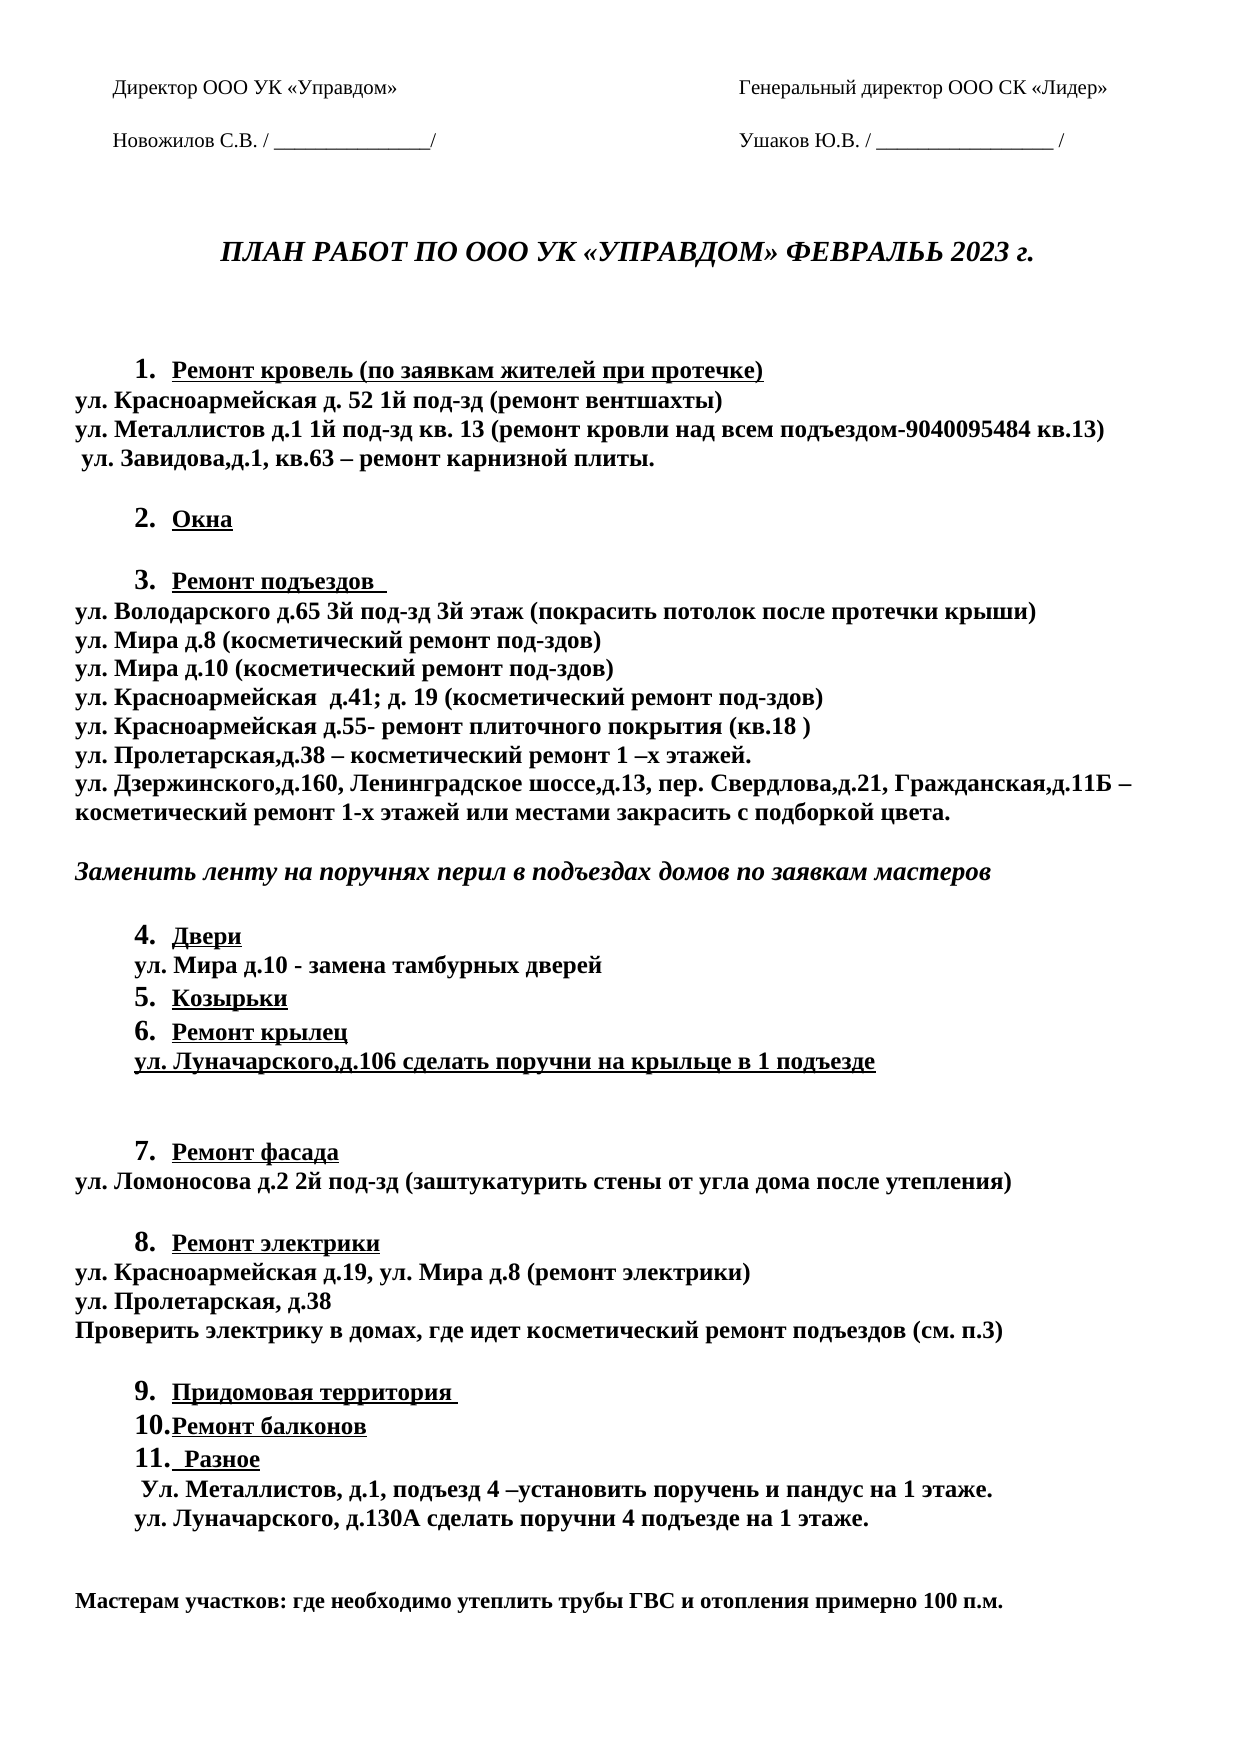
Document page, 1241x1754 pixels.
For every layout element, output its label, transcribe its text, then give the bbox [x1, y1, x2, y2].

text ул. Пролетарская, д.38 [75, 1286, 1165, 1315]
text ул. Дзержинского,д.160, Ленинградское шоссе,д.13, пер. Свердлова,д.21, Гражданская,д.11Б –косметический ремонт 1-х этажей или местами закрасить с подборкой цвета. [75, 768, 1165, 826]
text ул. Володарского д.65 3й под-зд 3й этаж (покрасить потолок после протечки крыши) [75, 596, 1165, 625]
text Проверить электрику в домах, где идет косметический ремонт подъездов (см. п.3) [75, 1315, 1165, 1343]
text ул. Красноармейская д.19, ул. Мира д.8 (ремонт электрики) [75, 1257, 1165, 1286]
text Новожилов С.В. / _______________/ Ушаков Ю.В. / _________________ / [112, 128, 1165, 176]
list Придомовая территория [134, 1373, 1165, 1407]
text ул. Красноармейская д. 52 1й под-зд (ремонт вентшахты) [75, 385, 1165, 414]
list Козырьки [134, 979, 1165, 1013]
text ул. Мира д.8 (косметический ремонт под-здов) [75, 625, 1165, 653]
list Ремонт фасада [134, 1133, 1165, 1166]
text Заменить ленту на поручнях перил в подъездах домов по заявкам мастеров [75, 855, 1165, 886]
text ул. Пролетарская,д.38 – косметический ремонт 1 –х этажей. [75, 740, 1165, 768]
list Окна [134, 500, 1165, 534]
text ул. Красноармейская д.41; д. 19 (косметический ремонт под-здов) [75, 682, 1165, 711]
text ул. Мира д.10 - замена тамбурных дверей [134, 951, 1165, 979]
text ул. Красноармейская д.55- ремонт плиточного покрытия (кв.18 ) [75, 711, 1165, 740]
text ПЛАН РАБОТ ПО ООО УК «УПРАВДОМ» ФЕВРАЛЬЬ 2023 г. [93, 234, 1165, 268]
list Ремонт электрики [134, 1224, 1165, 1257]
list Ремонт кровель (по заявкам жителей при протечке) [134, 352, 1165, 385]
list Разное [134, 1441, 1165, 1474]
text Ул. Металлистов, д.1, подъезд 4 –установить поручень и пандус на 1 этаже. [134, 1474, 1165, 1503]
text ул. Луначарского, д.130А сделать поручни 4 подъезде на 1 этаже. [134, 1503, 1165, 1532]
text ул. Мира д.10 (косметический ремонт под-здов) [75, 653, 1165, 682]
text ул. Луначарского,д.106 сделать поручни на крыльце в 1 подъезде [134, 1046, 1165, 1075]
list Ремонт балконов [134, 1407, 1165, 1441]
text ул. Завидова,д.1, кв.63 – ремонт карнизной плиты. [75, 443, 1165, 471]
text ул. Ломоносова д.2 2й под-зд (заштукатурить стены от угла дома после утепления) [75, 1166, 1165, 1195]
text Мастерам участков: где необходимо утеплить трубы ГВС и отопления примерно 100 п.м. [75, 1587, 1165, 1613]
list Двери [134, 917, 1165, 951]
list Ремонт крылец [134, 1013, 1165, 1046]
text ул. Металлистов д.1 1й под-зд кв. 13 (ремонт кровли над всем подъездом-9040095484 кв.13) [75, 414, 1165, 443]
text Директор ООО УК «Управдом» Генеральный директор ООО СК «Лидер» [112, 75, 1165, 99]
list Ремонт подъездов [134, 562, 1165, 596]
